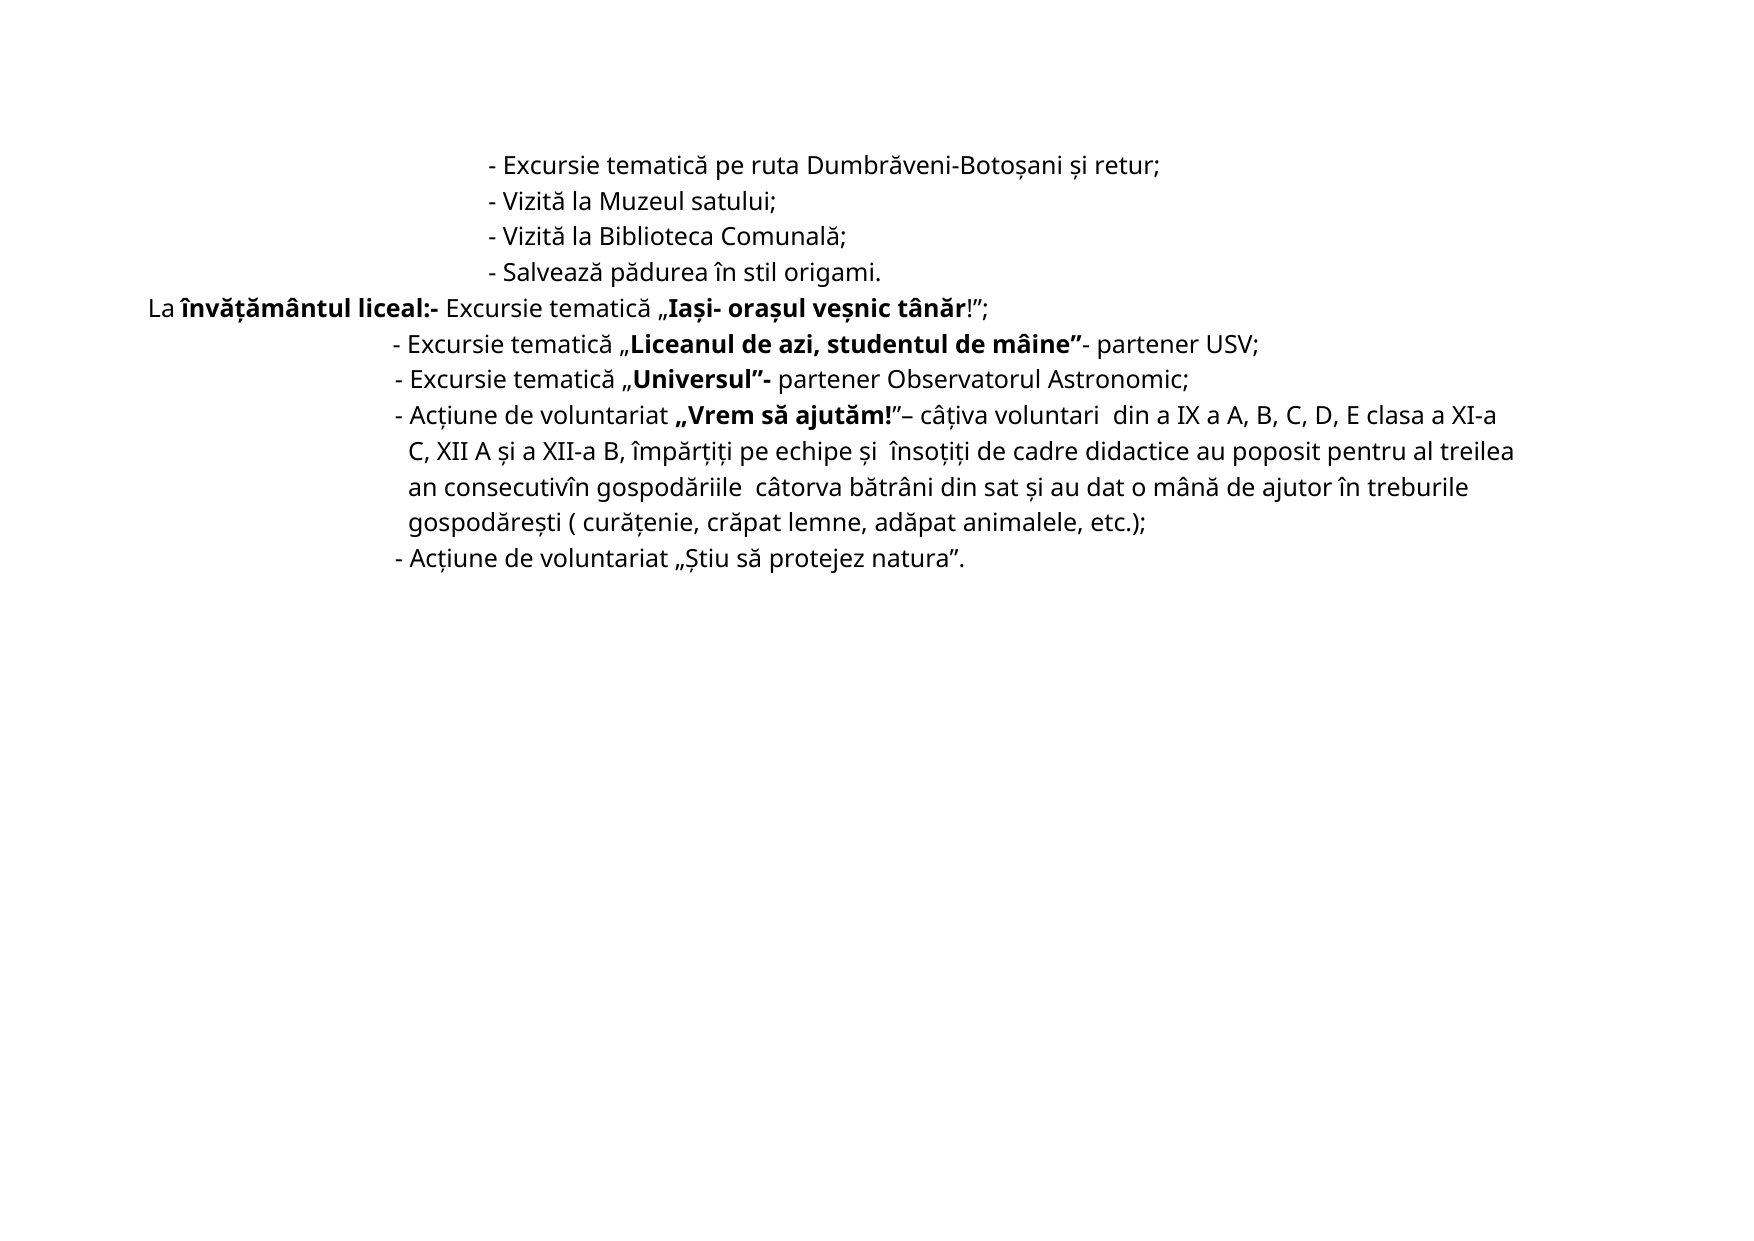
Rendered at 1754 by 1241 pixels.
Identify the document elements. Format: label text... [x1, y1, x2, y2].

text an consecutivîn gospodăriile câtorva bătrâni din sat și au dat o mână de ajutor în treburile [148, 469, 1606, 503]
text C, XII A și a XII-a B, împărțiți pe echipe și însoțiți de cadre didactice au poposit pentru al treilea [369, 433, 1606, 467]
text - Acțiune de voluntariat „Știu să protejez natura”. [148, 541, 1606, 575]
text - Acțiune de voluntariat „Vrem să ajutăm!”– câțiva voluntari din a IX a A, B, C, D, E clasa a XI-a [369, 398, 1606, 432]
text - Salvează pădurea în stil origami. [148, 255, 1606, 289]
text gospodărești ( curățenie, crăpat lemne, adăpat animalele, etc.); [148, 505, 1606, 539]
text La învățământul liceal:- Excursie tematică „Iași- orașul veșnic tânăr!”; [148, 291, 1606, 324]
text - Excursie tematică „Universul”- partener Observatorul Astronomic; [148, 362, 1606, 396]
text - Excursie tematică pe ruta Dumbrăveni-Botoșani și retur; [148, 148, 1606, 182]
text - Vizită la Biblioteca Comunală; [148, 219, 1606, 253]
text - Excursie tematică „Liceanul de azi, studentul de mâine”- partener USV; [148, 326, 1606, 360]
text - Vizită la Muzeul satului; [148, 183, 1606, 217]
